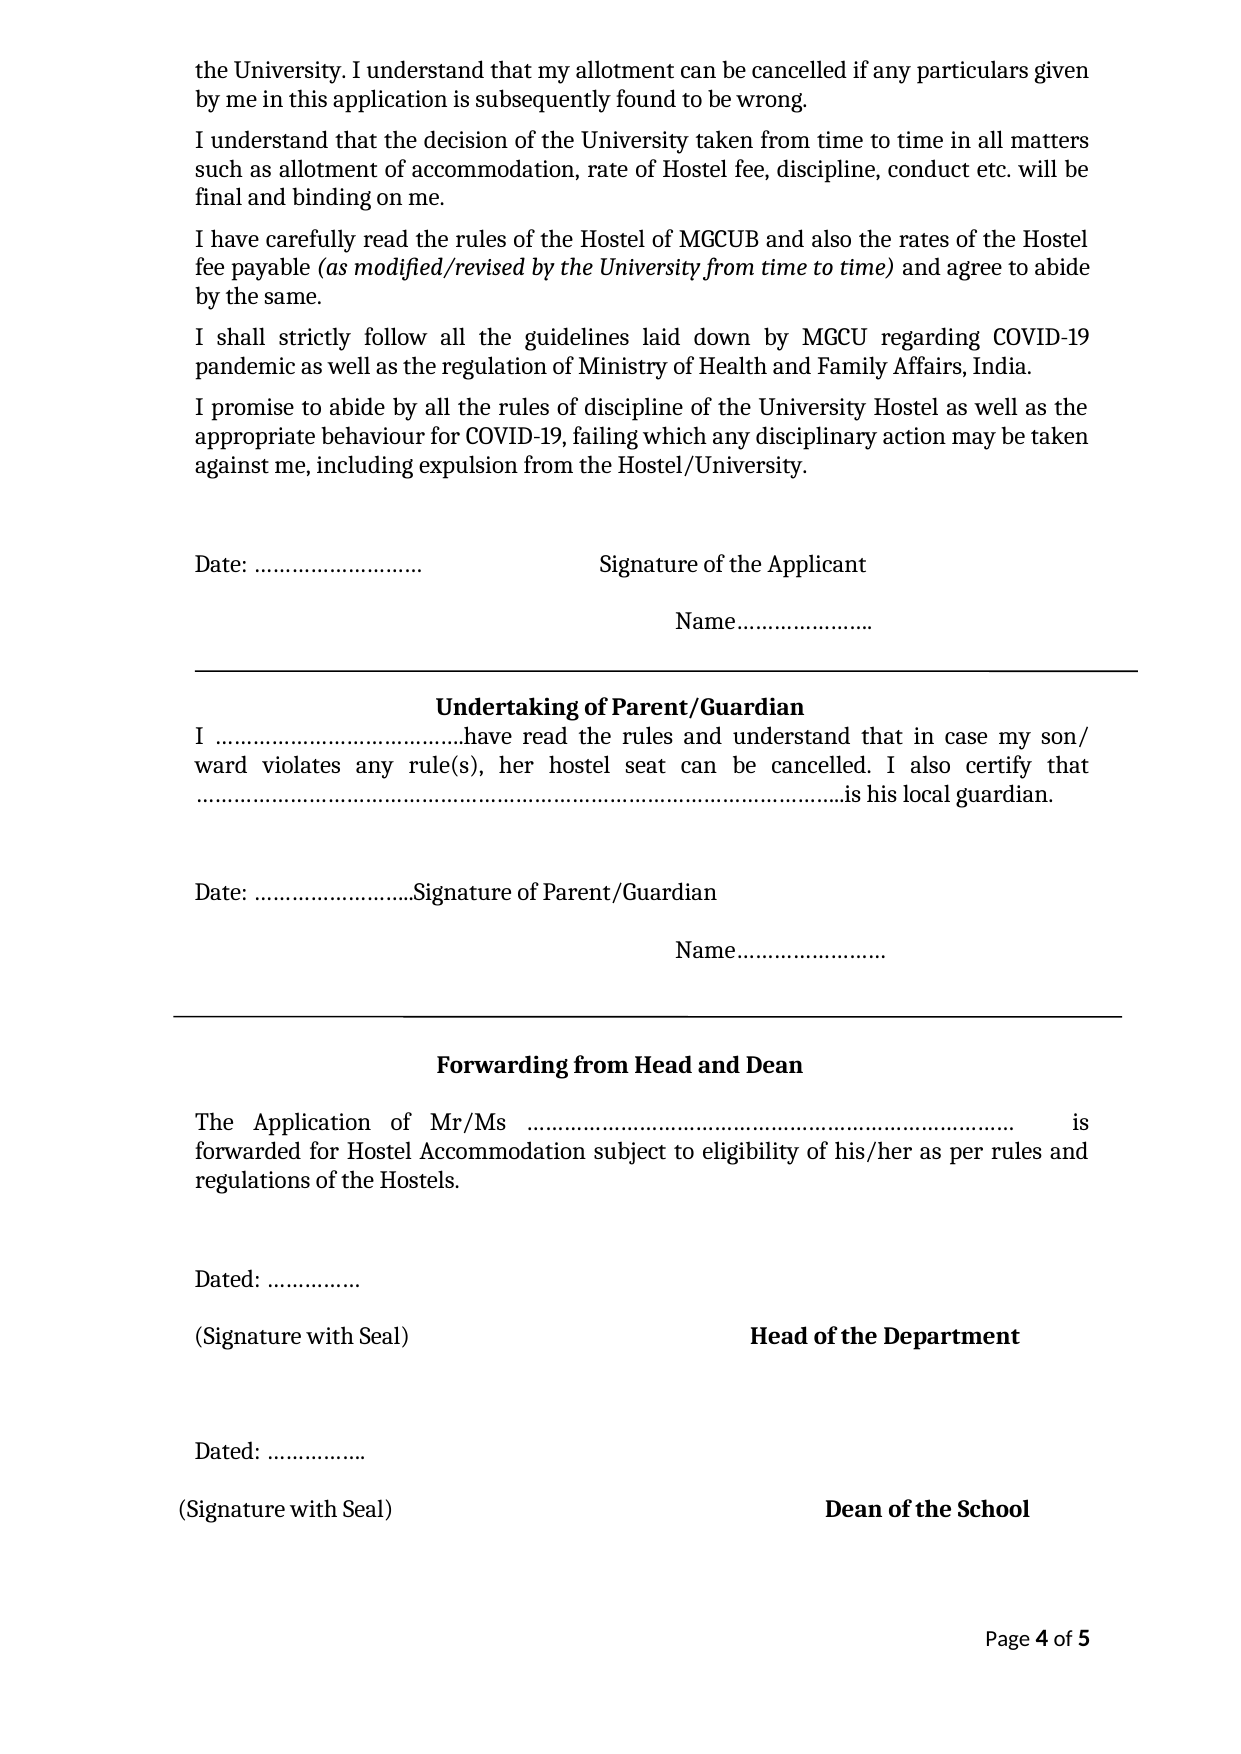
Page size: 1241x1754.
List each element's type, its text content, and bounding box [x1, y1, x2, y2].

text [195, 56, 1090, 113]
text I have carefully read the rules of the Hostel of MGCUB and also the rates of the Hostel fee payable (as modified/revised by the University from time to time) and agree to abide by the same. [195, 224, 1090, 311]
text Undertaking of Parent/Guardian [150, 693, 1090, 722]
text Forwarding from Head and Dean [150, 1051, 1090, 1079]
text Dated: ……………. [194, 1437, 1090, 1466]
text The Application of Mr/Ms …………………………………………………………………… is forwarded for Hostel Accommodation subject to eligibility of his/her as per rules and regulations of the Hostels. [195, 1108, 1090, 1194]
text Date: ……………………… Signature of the Applicant [150, 549, 1090, 578]
text Dated: …………… [194, 1264, 1090, 1293]
text (Signature with Seal) Dean of the School [150, 1494, 1090, 1523]
text Date: ……………………..Signature of Parent/Guardian [150, 878, 1090, 907]
text I understand that the decision of the University taken from time to time in all matters such as allotment of accommodation, rate of Hostel fee, discipline, conduct etc. will be final and binding on me. [195, 126, 1090, 212]
text I ………………………………….have read the rules and understand that in case my son/ ward violates any rule(s), her hostel seat can be cancelled. I also certify that …………………………………………………………………………………………..is his local guardian. [195, 722, 1090, 808]
text I shall strictly follow all the guidelines laid down by MGCU regarding COVID-19 pandemic as well as the regulation of Ministry of Health and Family Affairs, India. [195, 323, 1090, 381]
text Name…………………… [675, 936, 1090, 964]
text Name…………………. [600, 607, 1090, 636]
text (Signature with Seal) Head of the Department [150, 1322, 1090, 1351]
text I promise to abide by all the rules of discipline of the University Hostel as well as the appropriate behaviour for COVID-19, failing which any disciplinary action may be taken against me, including expulsion from the Hostel/University. [195, 393, 1090, 479]
